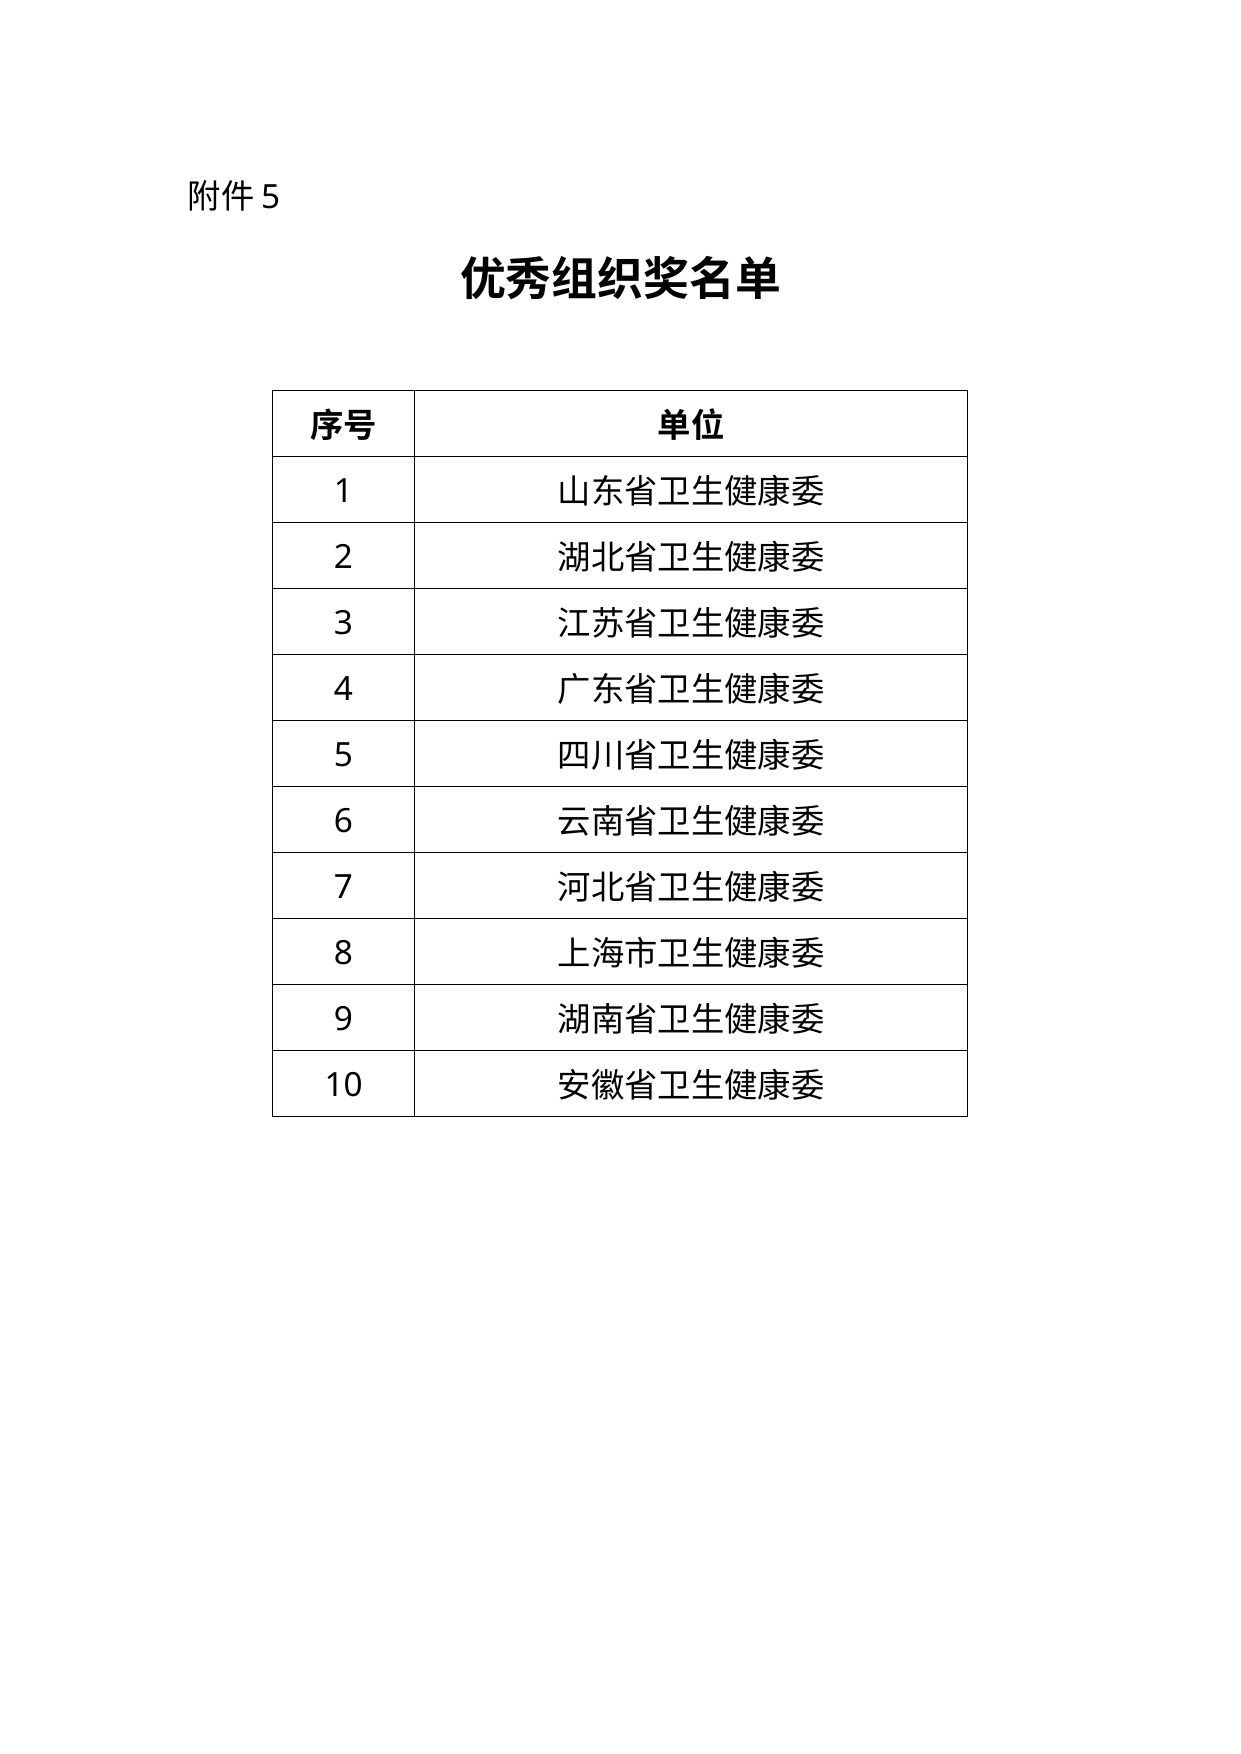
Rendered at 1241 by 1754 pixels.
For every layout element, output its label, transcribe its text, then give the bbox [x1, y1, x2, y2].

table_cell 广东省卫生健康委 [415, 655, 967, 720]
table_cell 江苏省卫生健康委 [415, 589, 967, 654]
table_cell 四川省卫生健康委 [415, 721, 967, 786]
table_cell 1 [273, 457, 414, 522]
text 优秀组织奖名单 [187, 227, 1053, 324]
table_cell 4 [273, 655, 414, 720]
table_cell 2 [273, 523, 414, 588]
table_cell 云南省卫生健康委 [415, 787, 967, 852]
table_cell 9 [273, 985, 414, 1050]
table_cell 湖南省卫生健康委 [415, 985, 967, 1050]
table_cell 上海市卫生健康委 [415, 919, 967, 984]
table_cell 7 [273, 853, 414, 918]
table_cell 3 [273, 589, 414, 654]
table_header 单位 [415, 391, 967, 456]
text 附件5 [187, 162, 1053, 227]
table_cell 湖北省卫生健康委 [415, 523, 967, 588]
table_header 序号 [273, 391, 414, 456]
table_cell 安徽省卫生健康委 [415, 1051, 967, 1116]
table_cell 5 [273, 721, 414, 786]
table_cell 6 [273, 787, 414, 852]
table_cell 8 [273, 919, 414, 984]
table_cell 10 [273, 1051, 414, 1116]
table_cell 山东省卫生健康委 [415, 457, 967, 522]
table_cell 河北省卫生健康委 [415, 853, 967, 918]
